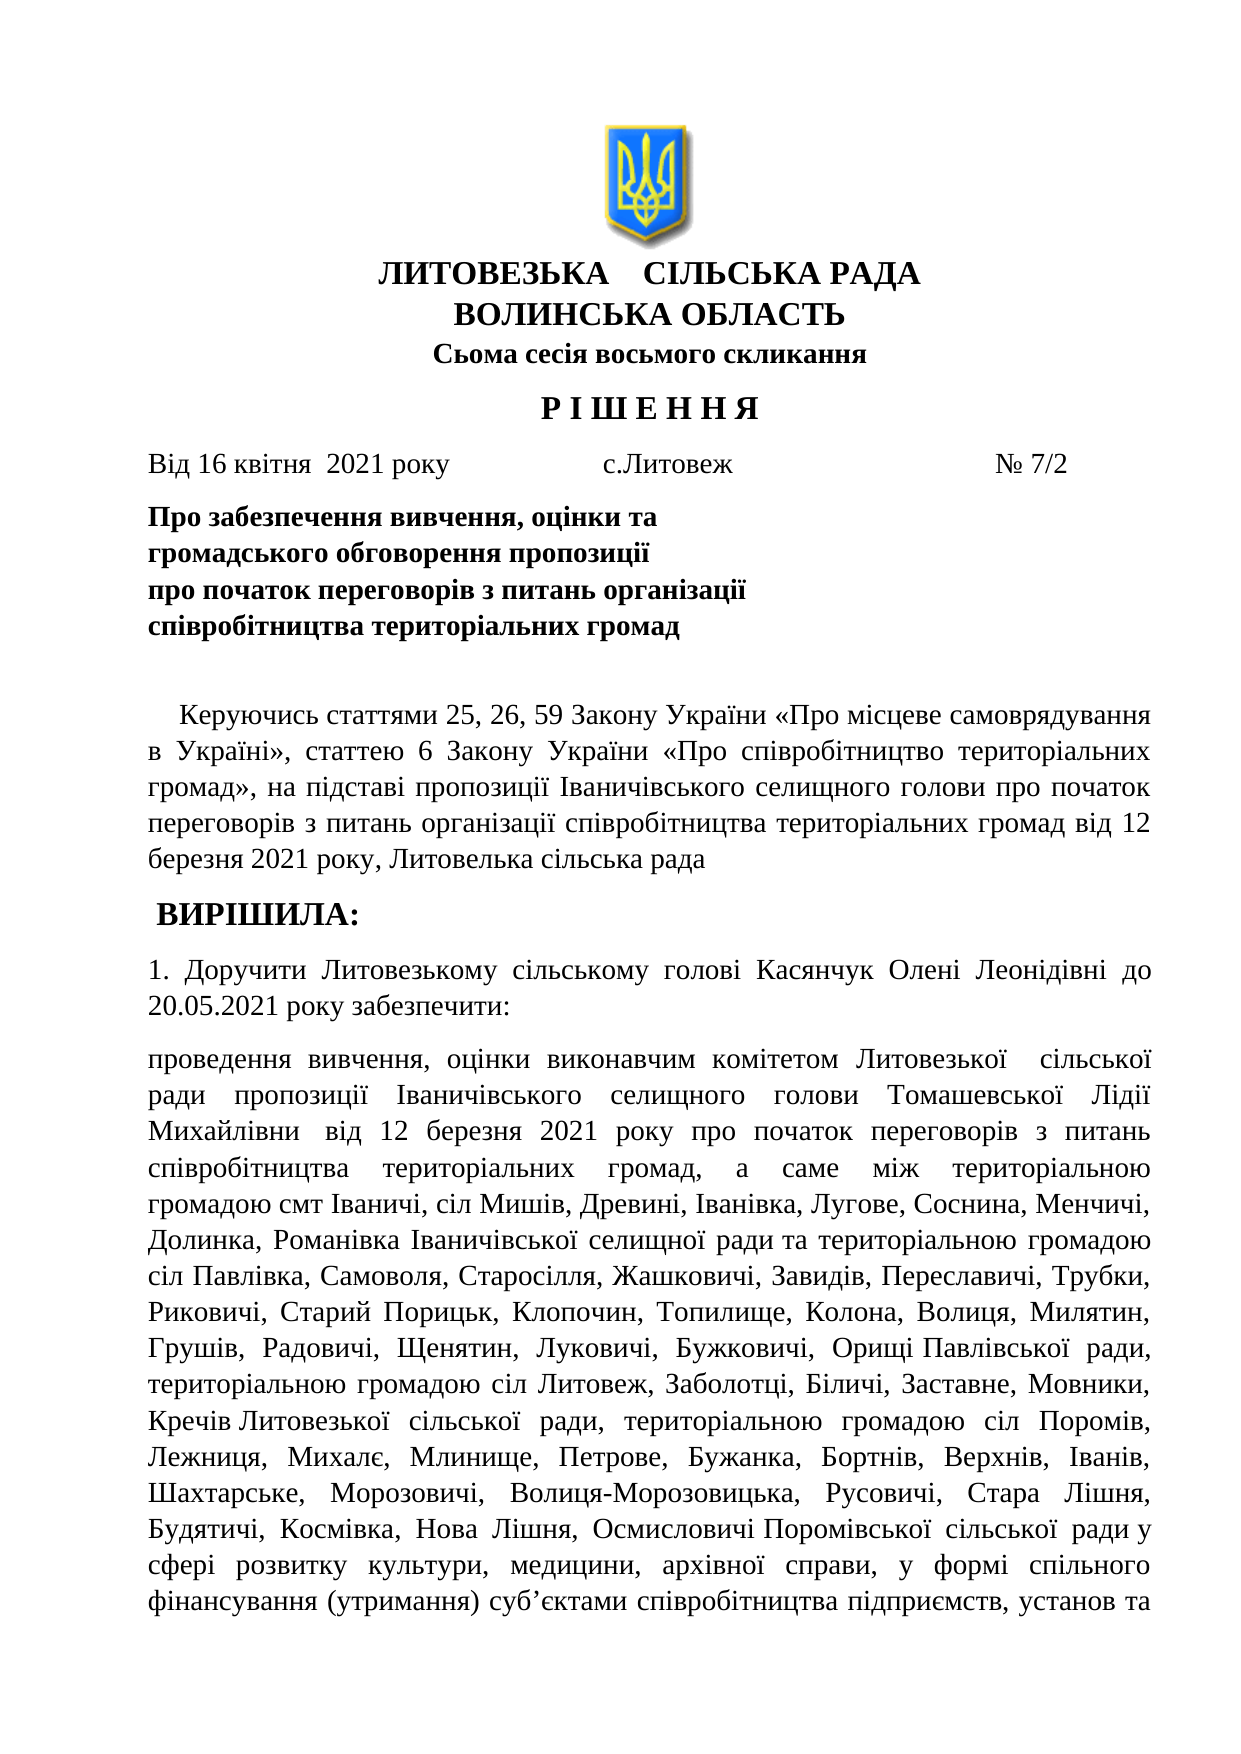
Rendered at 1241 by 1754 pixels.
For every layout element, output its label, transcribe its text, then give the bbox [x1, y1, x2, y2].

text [148, 1041, 1152, 1617]
text ВИРІШИЛА: [148, 894, 1152, 933]
text про початок переговорів з питань організації [148, 572, 1152, 605]
text Керуючись статтями 25, 26, 59 Закону України «Про місцеве самоврядування в Україні», статтею 6 Закону України «Про співробітництво територіальних громад», на підставі пропозиції Іваничівського селищного голови про початок переговорів з питань організації співробітництва територіальних громад від 12 березня 2021 року, Литовелька сільська рада [148, 697, 1152, 875]
text ЛИТОВЕЗЬКА СІЛЬСЬКА РАДА [148, 253, 1152, 291]
text 1. Доручити Литовезькому сільському голові Касянчук Олені Леонідівні до 20.05.2021 року забезпечити: [148, 952, 1152, 1022]
picture [602, 118, 698, 251]
text співробітництва територіальних громад [148, 608, 1152, 641]
text громадського обговорення пропозиції [148, 536, 1152, 569]
text Сьома сесія восьмого скликання [148, 336, 1152, 369]
text Р І Ш Е Н Н Я [148, 389, 1152, 427]
text ВОЛИНСЬКА ОБЛАСТЬ [148, 294, 1152, 333]
text Про забезпечення вивчення, оцінки та [148, 499, 1152, 533]
text Від 16 квітня 2021 року с.Литовеж № 7/2 [148, 447, 1152, 480]
